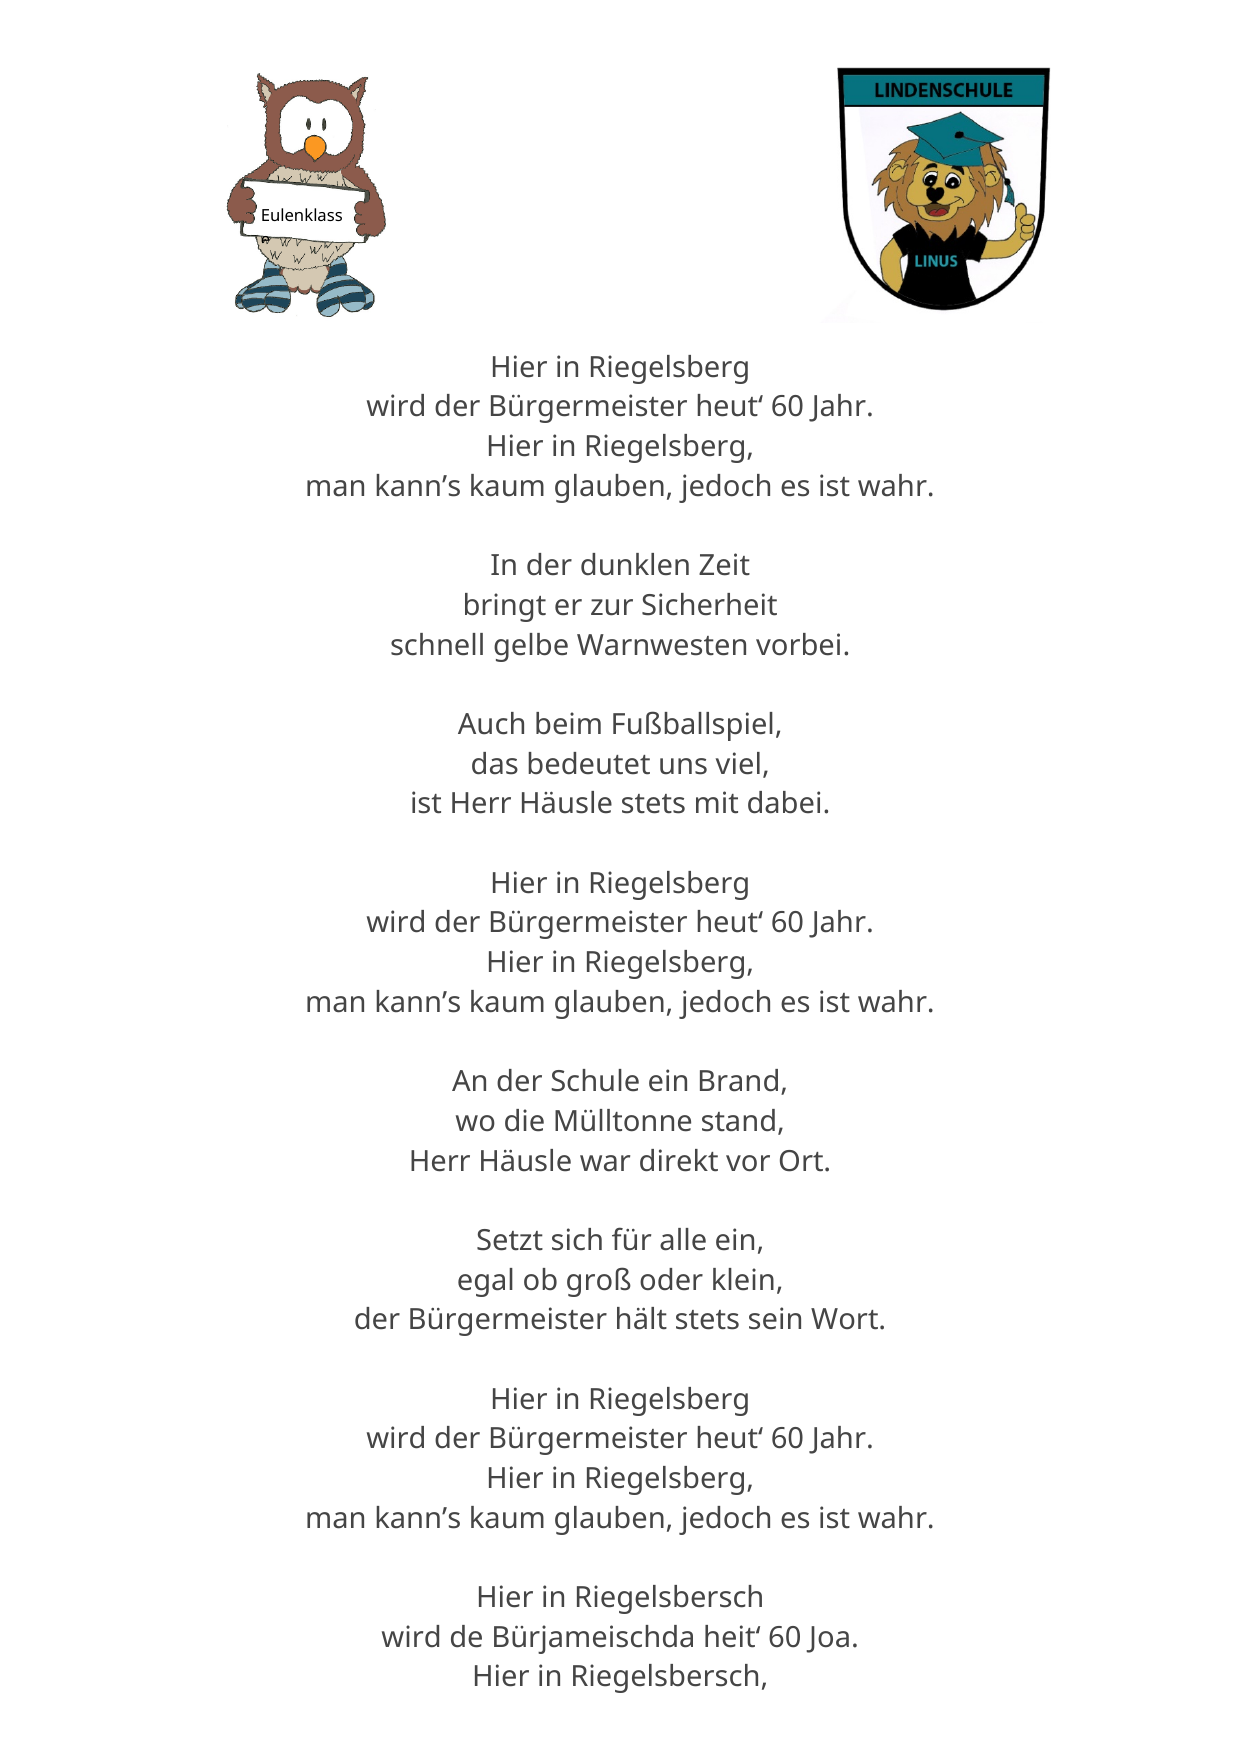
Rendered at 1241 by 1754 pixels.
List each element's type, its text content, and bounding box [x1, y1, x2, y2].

text Hier in Riegelsbersch, [148, 1656, 1093, 1695]
picture [225, 60, 392, 323]
text egal ob groß oder klein, [148, 1259, 1093, 1298]
text wo die Mülltonne stand, [148, 1100, 1093, 1140]
text wird der Bürgermeister heut‘ 60 Jahr. [148, 386, 1093, 425]
text An der Schule ein Brand, [148, 1060, 1093, 1100]
text wird de Bürjameischda heit‘ 60 Joa. [148, 1616, 1093, 1656]
text Hier in Riegelsberg, [148, 1457, 1093, 1497]
text Setzt sich für alle ein, [148, 1219, 1093, 1259]
text Herr Häusle war direkt vor Ort. [148, 1140, 1093, 1179]
text Hier in Riegelsberg [148, 346, 1093, 386]
text man kann’s kaum glauben, jedoch es ist wahr. [148, 981, 1093, 1021]
text das bedeutet uns viel, [148, 743, 1093, 783]
text man kann’s kaum glauben, jedoch es ist wahr. [148, 465, 1093, 505]
text der Bürgermeister hält stets sein Wort. [148, 1298, 1093, 1338]
text bringt er zur Sicherheit [148, 584, 1093, 624]
text In der dunklen Zeit [148, 544, 1093, 584]
text Hier in Riegelsberg, [148, 941, 1093, 981]
text Hier in Riegelsbersch [148, 1576, 1093, 1616]
text wird der Bürgermeister heut‘ 60 Jahr. [148, 1418, 1093, 1457]
text ist Herr Häusle stets mit dabei. [148, 783, 1093, 822]
text man kann’s kaum glauben, jedoch es ist wahr. [148, 1497, 1093, 1537]
text wird der Bürgermeister heut‘ 60 Jahr. [148, 902, 1093, 941]
text Hier in Riegelsberg, [148, 425, 1093, 465]
text Hier in Riegelsberg [148, 1378, 1093, 1418]
picture [815, 50, 1066, 323]
text Auch beim Fußballspiel, [148, 703, 1093, 743]
text Hier in Riegelsberg [148, 862, 1093, 902]
text schnell gelbe Warnwesten vorbei. [148, 624, 1093, 663]
